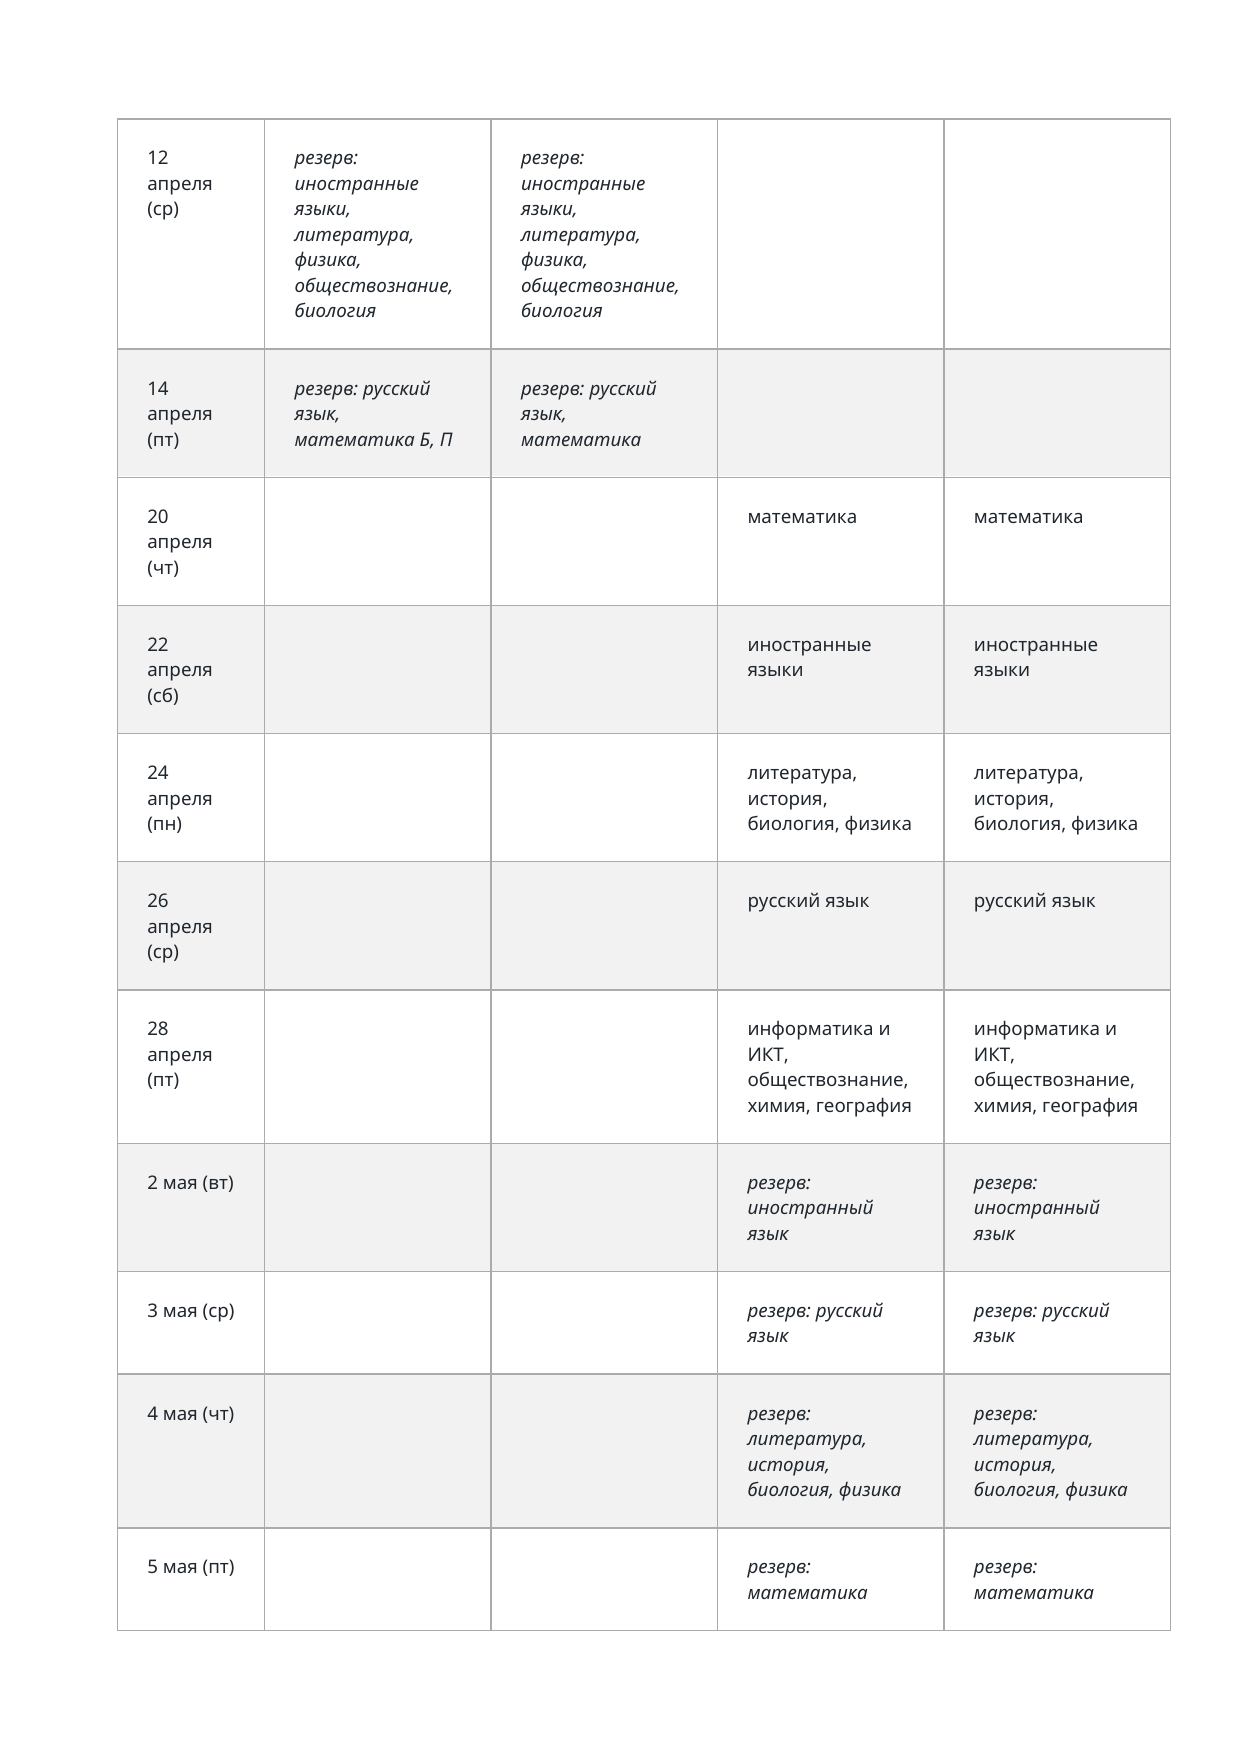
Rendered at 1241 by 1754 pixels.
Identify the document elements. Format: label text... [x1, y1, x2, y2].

table_cell резерв: иностранные языки, литература, физика, обществознание, биология [265, 120, 490, 348]
table_cell резерв: иностранные языки, литература, физика, обществознание, биология [492, 120, 717, 348]
table_cell резерв: русский язык, математика Б, П [265, 350, 490, 476]
table_cell резерв: русский язык [945, 1272, 1170, 1373]
table_cell иностранные языки [718, 606, 943, 733]
table_cell [265, 1529, 490, 1629]
table_cell русский язык [945, 862, 1170, 989]
table_cell резерв: литература, история, биология, физика [718, 1375, 943, 1527]
table_cell [492, 862, 717, 989]
table_cell 5 мая (пт) [118, 1529, 264, 1629]
table_cell 14 апреля (пт) [118, 350, 264, 476]
table_cell резерв: математика [718, 1529, 943, 1629]
table_cell [718, 350, 943, 476]
table_cell резерв: русский язык, математика [492, 350, 717, 476]
table_cell 4 мая (чт) [118, 1375, 264, 1527]
table_cell резерв: иностранный язык [945, 1144, 1170, 1271]
table_cell 2 мая (вт) [118, 1144, 264, 1271]
table_cell [265, 1144, 490, 1271]
table_cell резерв: иностранный язык [718, 1144, 943, 1271]
table_cell [265, 1375, 490, 1527]
table_cell иностранные языки [945, 606, 1170, 733]
table_cell информатика и ИКТ, обществознание, химия, география [718, 991, 943, 1143]
table_cell [492, 1375, 717, 1527]
table_cell [492, 1272, 717, 1373]
table_cell [265, 478, 490, 604]
table_cell [265, 991, 490, 1143]
table_cell 22 апреля (сб) [118, 606, 264, 733]
table_cell резерв: математика [945, 1529, 1170, 1629]
table_cell резерв: русский язык [718, 1272, 943, 1373]
table_cell 26 апреля (ср) [118, 862, 264, 989]
table_cell [265, 606, 490, 733]
table_cell 20 апреля (чт) [118, 478, 264, 604]
table_cell [492, 734, 717, 861]
table_cell русский язык [718, 862, 943, 989]
table_cell 12 апреля (ср) [118, 120, 264, 348]
table_cell [718, 120, 943, 348]
table_cell [265, 734, 490, 861]
table_cell [492, 1529, 717, 1629]
table_cell [945, 350, 1170, 476]
table_cell резерв: литература, история, биология, физика [945, 1375, 1170, 1527]
table_cell литература, история, биология, физика [945, 734, 1170, 861]
table_cell 3 мая (ср) [118, 1272, 264, 1373]
table_cell [265, 1272, 490, 1373]
table_cell [492, 606, 717, 733]
table_cell [945, 120, 1170, 348]
table_cell математика [718, 478, 943, 604]
table_cell 28 апреля (пт) [118, 991, 264, 1143]
table_cell 24 апреля (пн) [118, 734, 264, 861]
table_cell информатика и ИКТ, обществознание, химия, география [945, 991, 1170, 1143]
table_cell [265, 862, 490, 989]
table_cell [492, 1144, 717, 1271]
table_cell [492, 991, 717, 1143]
table_cell [492, 478, 717, 604]
table_cell литература, история, биология, физика [718, 734, 943, 861]
table_cell математика [945, 478, 1170, 604]
